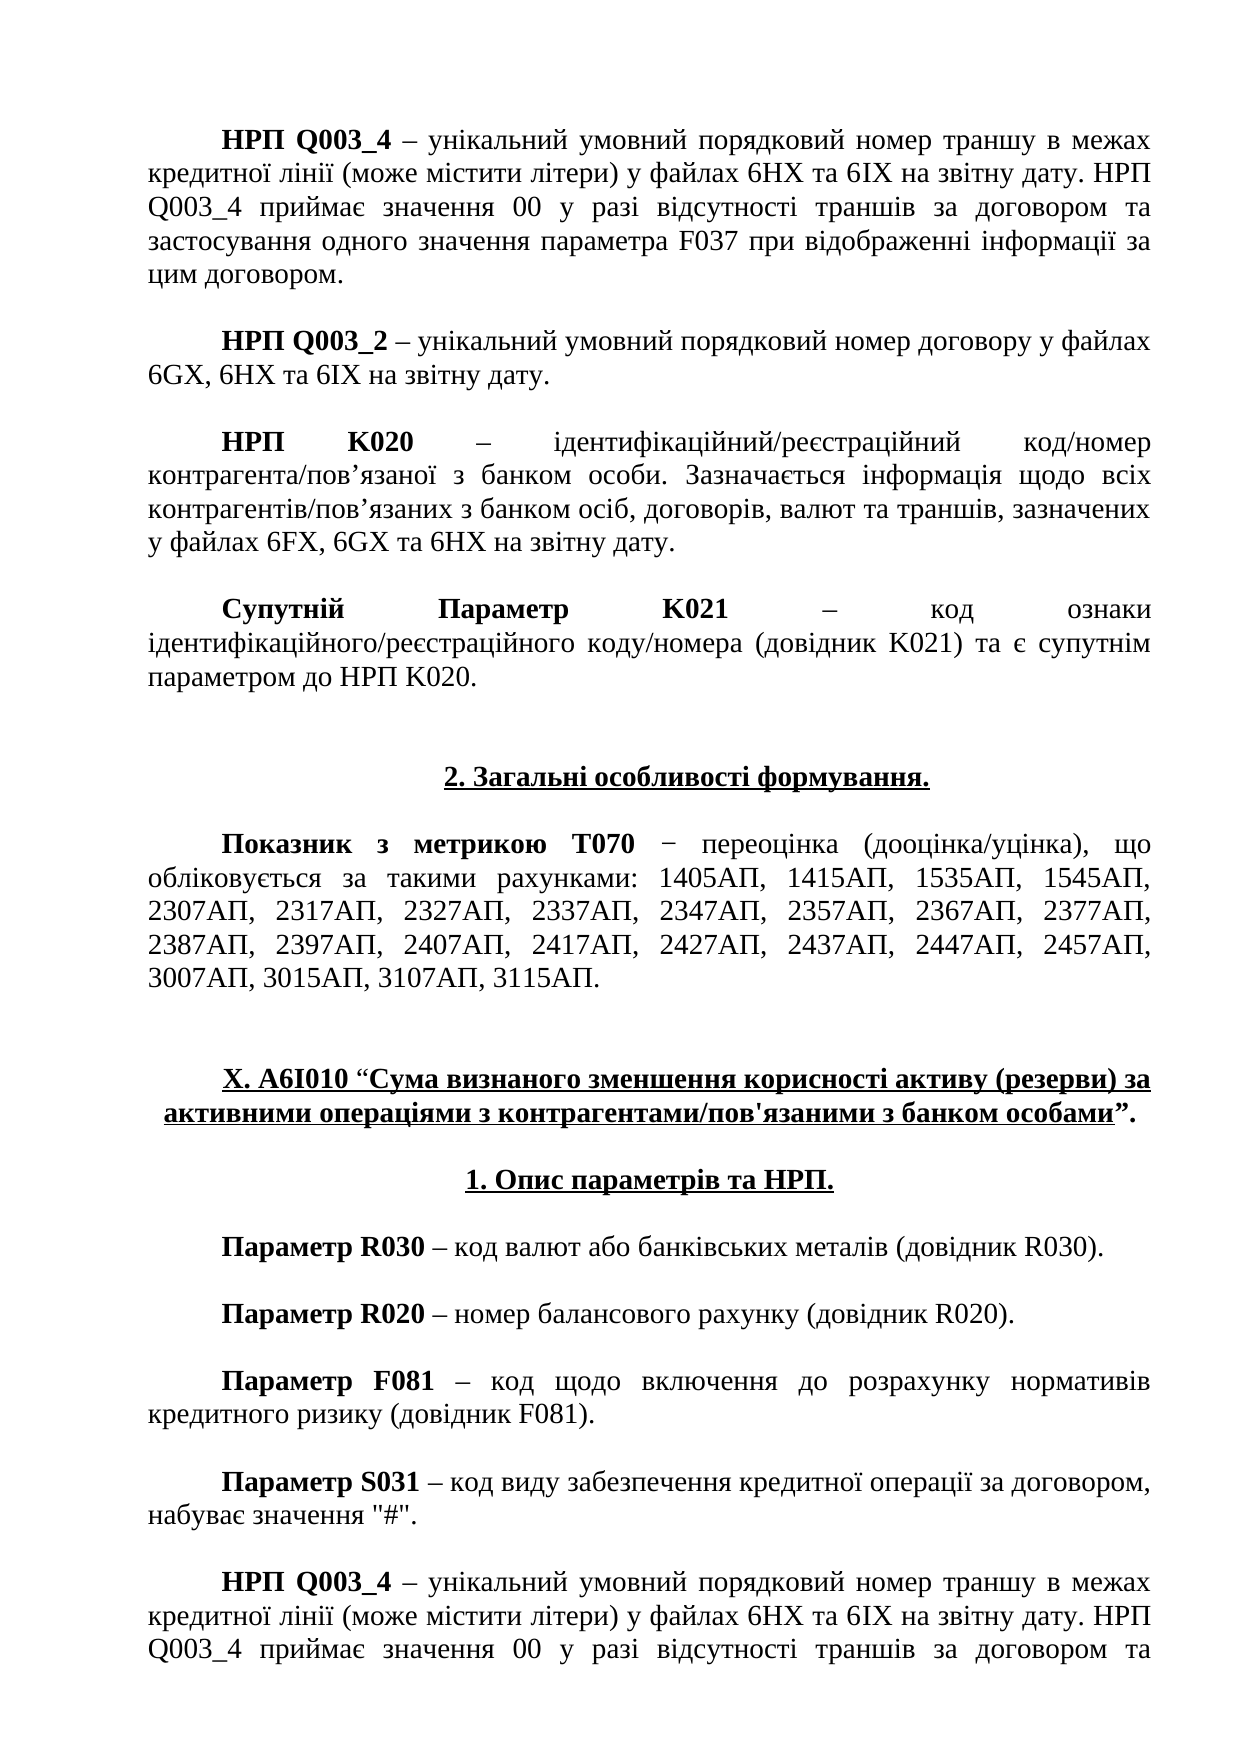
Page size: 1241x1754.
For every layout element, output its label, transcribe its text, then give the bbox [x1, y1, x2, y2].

text 1. Опис параметрів та НРП. [148, 1162, 1152, 1195]
text X. A6I010 “Сума визнаного зменшення корисності активу (резерви) за активними операціями з контрагентами/пов'язаними з банком особами”. [148, 1061, 1152, 1128]
text НРП K020 – ідентифікаційний/реєстраційний код/номер контрагента/повʼязаної з банком особи. Зазначається інформація щодо всіх контрагентів/пов’язаних з банком осіб, договорів, валют та траншів, зазначених у файлах 6FX, 6GX та 6HX на звітну дату. [148, 424, 1152, 558]
text Параметр R030 – код валют або банківських металів (довідник R030). [148, 1229, 1152, 1262]
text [148, 1564, 1152, 1665]
text Параметр F081 – код щодо включення до розрахунку нормативів кредитного ризику (довідник F081). [148, 1363, 1152, 1430]
text НРП Q003_2 – унікальний умовний порядковий номер договору у файлах 6GX, 6HX та 6IX на звітну дату. [148, 323, 1152, 390]
text Параметр S031 – код виду забезпечення кредитної операції за договором, набуває значення "#". [148, 1464, 1152, 1531]
text Параметр R020 – номер балансового рахунку (довідник R020). [148, 1296, 1152, 1329]
text 2. Загальні особливості формування. [221, 759, 1152, 793]
text Супутній Параметр K021 – код ознаки ідентифікаційного/реєстраційного коду/номера (довідник K021) та є супутнім параметром до НРП K020. [148, 592, 1152, 692]
text Показник з метрикою T070 − переоцінка (дооцінка/уцінка), що обліковується за такими рахунками: 1405АП, 1415АП, 1535АП, 1545АП, 2307АП, 2317АП, 2327АП, 2337АП, 2347АП, 2357АП, 2367АП, 2377АП, 2387АП, 2397АП, 2407АП, 2417АП, 2427АП, 2437АП, 2447АП, 2457АП, 3007АП, 3015АП, 3107АП, 3115АП. [148, 826, 1152, 994]
